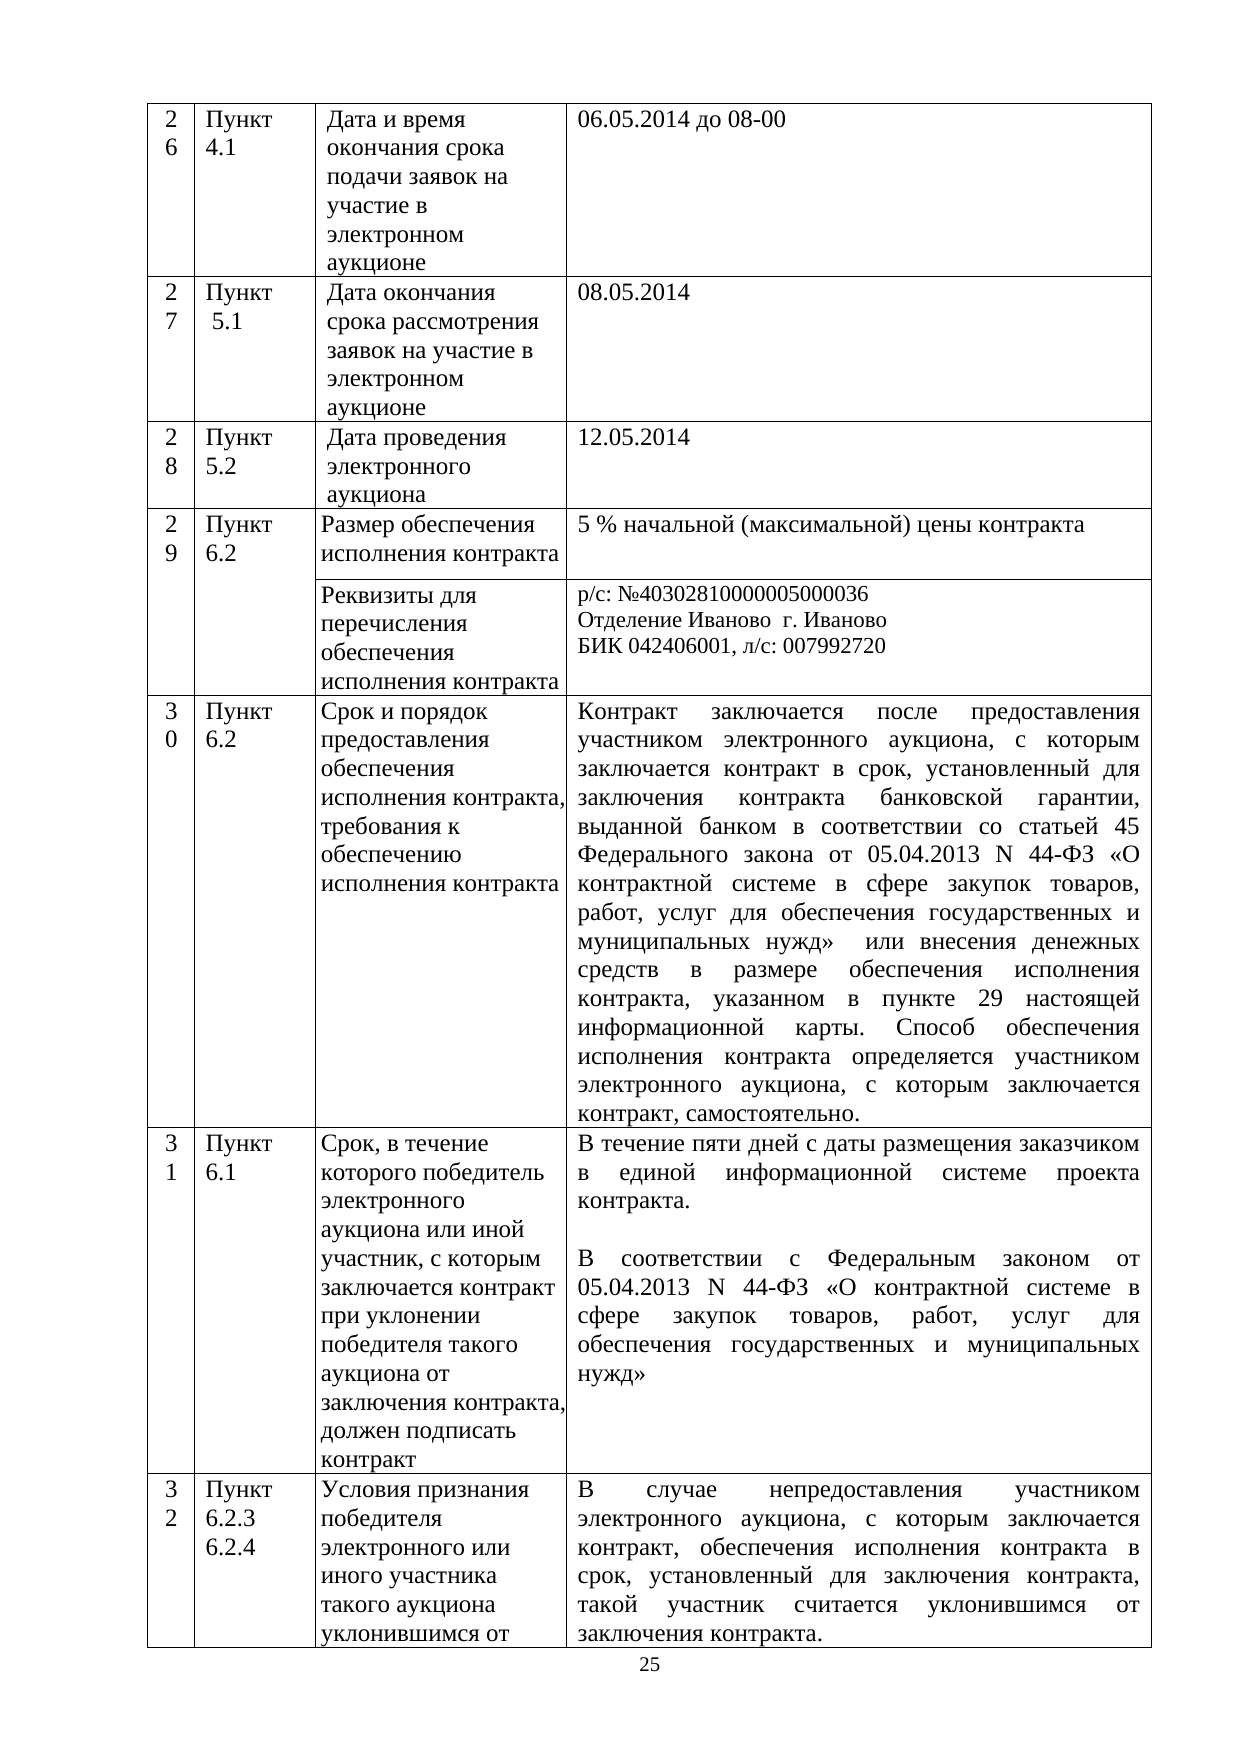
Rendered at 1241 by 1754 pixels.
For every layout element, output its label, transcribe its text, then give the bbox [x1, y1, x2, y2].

table_cell Реквизиты для перечисления обеспечения исполнения контракта [316, 580, 566, 695]
table_cell Пункт 5.1 [195, 277, 315, 421]
table_cell 30 [148, 696, 194, 1127]
table_cell Срок и порядок предоставления обеспечения исполнения контракта, требования к обеспечению исполнения контракта [316, 696, 566, 1127]
table_cell Пункт 4.1 [195, 104, 315, 276]
table_cell Пункт 6.2 [195, 509, 315, 695]
table_cell Дата проведения электронного аукциона [316, 422, 566, 508]
table_cell 5 % начальной (максимальной) цены контракта [567, 509, 1151, 579]
table_cell 32 [148, 1474, 194, 1647]
table_cell 29 [148, 509, 194, 695]
table_cell Пункт 6.2 [195, 696, 315, 1127]
table_cell 12.05.2014 [567, 422, 1151, 508]
table_cell 31 [148, 1128, 194, 1473]
table_cell р/с: №40302810000005000036 Отделение Иваново г. Иваново БИК 042406001, л/с: 007992720 [567, 580, 1151, 695]
table_cell Пункт 6.1 [195, 1128, 315, 1473]
table_cell Размер обеспечения исполнения контракта [316, 509, 566, 579]
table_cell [316, 1474, 566, 1647]
table_cell 06.05.2014 до 08-00 [567, 104, 1151, 276]
table_cell Пункт 6.2.3 6.2.4 [195, 1474, 315, 1647]
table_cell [567, 1474, 1151, 1647]
table_cell 26 [148, 104, 194, 276]
table_cell В течение пяти дней с даты размещения заказчиком в единой информационной системе проекта контракта. В соответствии с Федеральным законом от 05.04.2013 N 44-ФЗ «О контрактной системе в сфере закупок товаров, работ, услуг для обеспечения государственных и муниципальных нужд» [567, 1128, 1151, 1473]
table_cell 27 [148, 277, 194, 421]
table_cell Дата окончания срока рассмотрения заявок на участие в электронном аукционе [316, 277, 566, 421]
table_cell Пункт 5.2 [195, 422, 315, 508]
table_cell Контракт заключается после предоставления участником электронного аукциона, с которым заключается контракт в срок, установленный для заключения контракта банковской гарантии, выданной банком в соответствии со статьей 45 Федерального закона от 05.04.2013 N 44-ФЗ «О контрактной системе в сфере закупок товаров, работ, услуг для обеспечения государственных и муниципальных нужд» или внесения денежных средств в размере обеспечения исполнения контракта, указанном в пункте 29 настоящей информационной карты. Способ обеспечения исполнения контракта определяется участником электронного аукциона, с которым заключается контракт, самостоятельно. [567, 696, 1151, 1127]
table_cell 28 [148, 422, 194, 508]
table_cell 08.05.2014 [567, 277, 1151, 421]
table_cell Дата и время окончания срока подачи заявок на участие в электронном аукционе [316, 104, 566, 276]
table_cell Срок, в течение которого победитель электронного аукциона или иной участник, с которым заключается контракт при уклонении победителя такого аукциона от заключения контракта, должен подписать контракт [316, 1128, 566, 1473]
